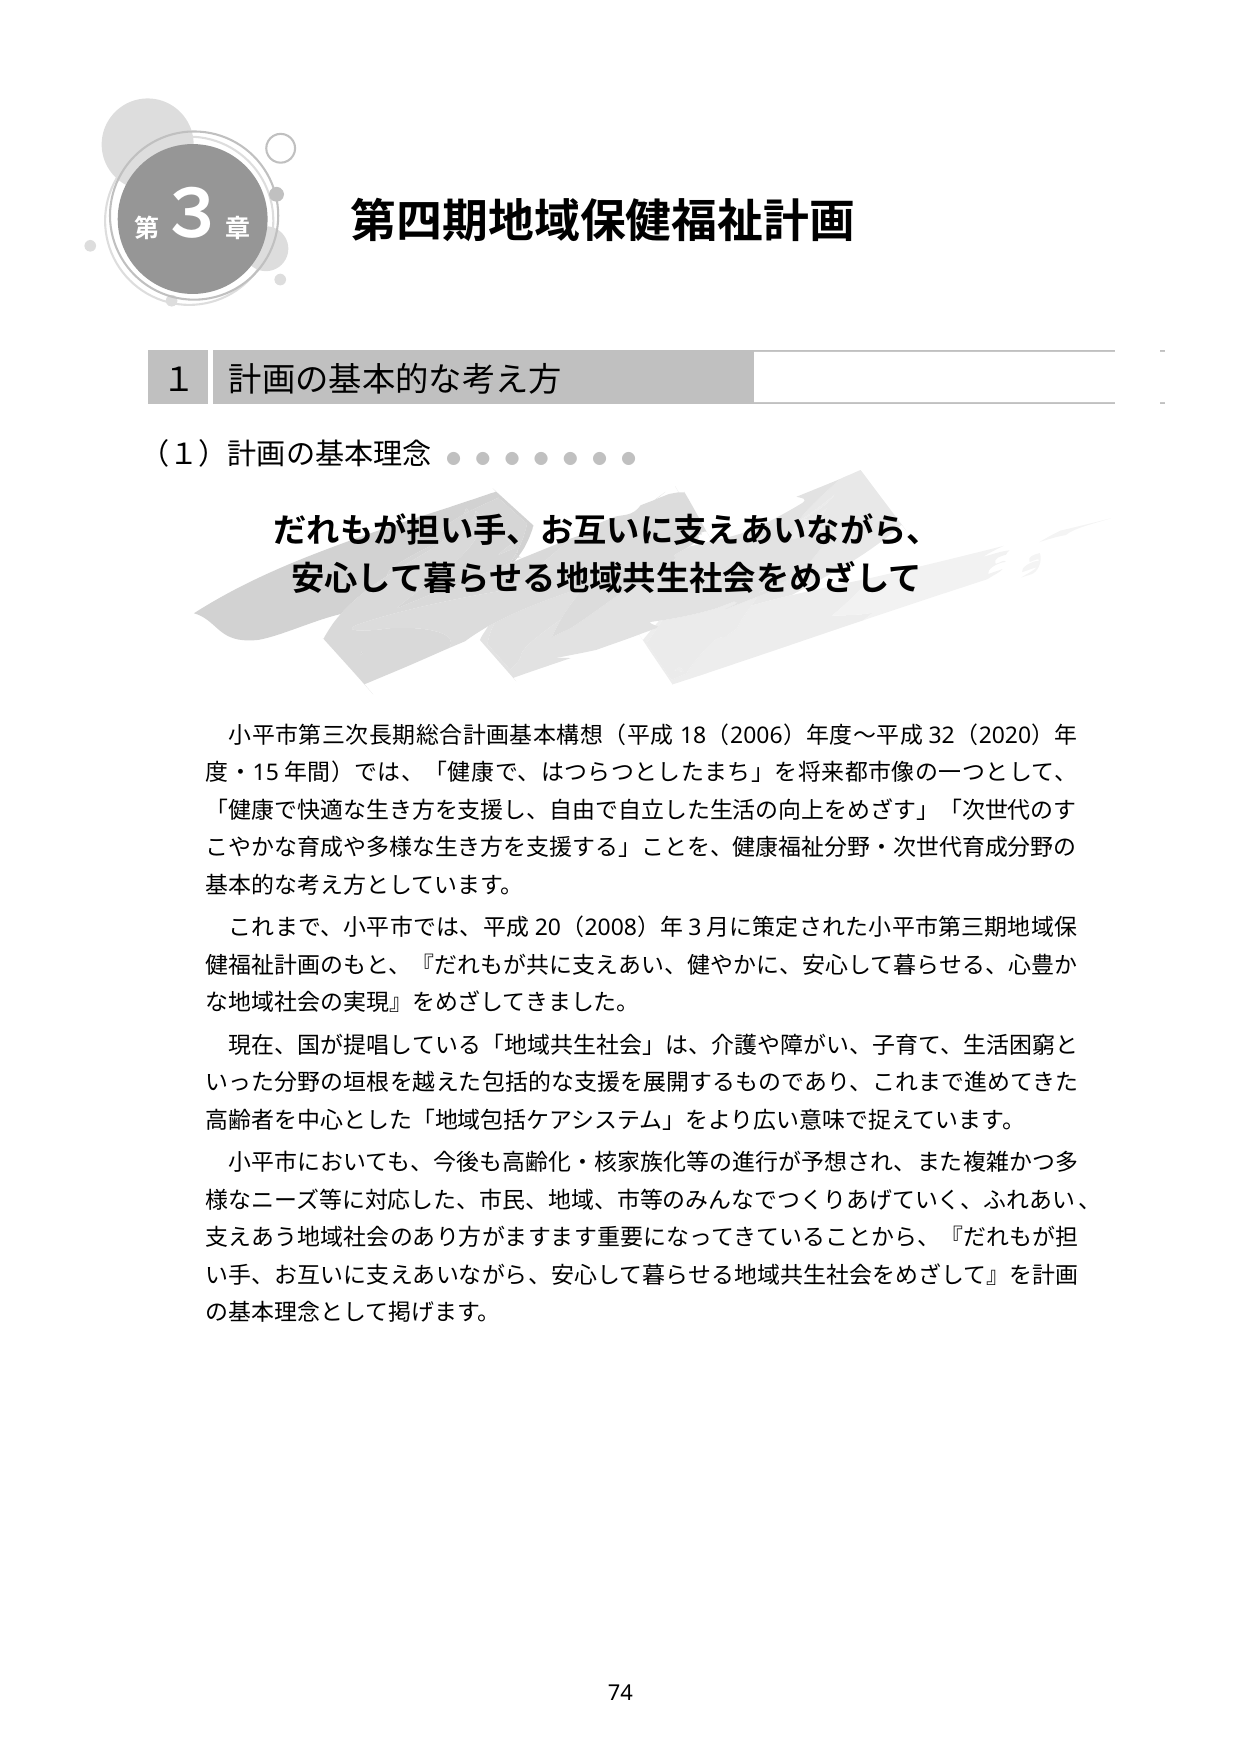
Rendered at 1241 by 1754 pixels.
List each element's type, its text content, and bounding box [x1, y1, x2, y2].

text 小平市第三次長期総合計画基本構想（平成18（2006）年度～平成32（2020）年度・15年間）では、「健康で、はつらつとしたまち」を将来都市像の一つとして、「健康で快適な生き方を支援し、自由で自立した生活の向上をめざす」「次世代のすこやかな育成や多様な生き方を支援する」ことを、健康福祉分野・次世代育成分野の基本的な考え方としています。 [206, 714, 1078, 902]
subtitle （１）計画の基本理念 ● ● ● ● ● ● ● [118, 414, 1122, 489]
subtitle １ 計画の基本的な考え方 [162, 339, 1122, 414]
text 現在、国が提唱している「地域共生社会」は、介護や障がい、子育て、生活困窮といった分野の垣根を越えた包括的な支援を展開するものであり、これまで進めてきた高齢者を中心とした「地域包括ケアシステム」をより広い意味で捉えています。 [206, 1024, 1078, 1137]
subtitle 第３章 第四期地域保健福祉計画 [96, 152, 1122, 264]
text これまで、小平市では、平成20（2008）年3月に策定された小平市第三期地域保健福祉計画のもと、『だれもが共に支えあい、健やかに、安心して暮らせる、心豊かな地域社会の実現』をめざしてきました。 [206, 907, 1078, 1019]
text 小平市においても、今後も高齢化・核家族化等の進行が予想され、また複雑かつ多様なニーズ等に対応した、市民、地域、市等のみんなでつくりあげていく、ふれあい、支えあう地域社会のあり方がますます重要になってきていることから、『だれもが担い手、お互いに支えあいながら、安心して暮らせる地域共生社会をめざして』を計画の基本理念として掲げます。 [206, 1142, 1078, 1329]
